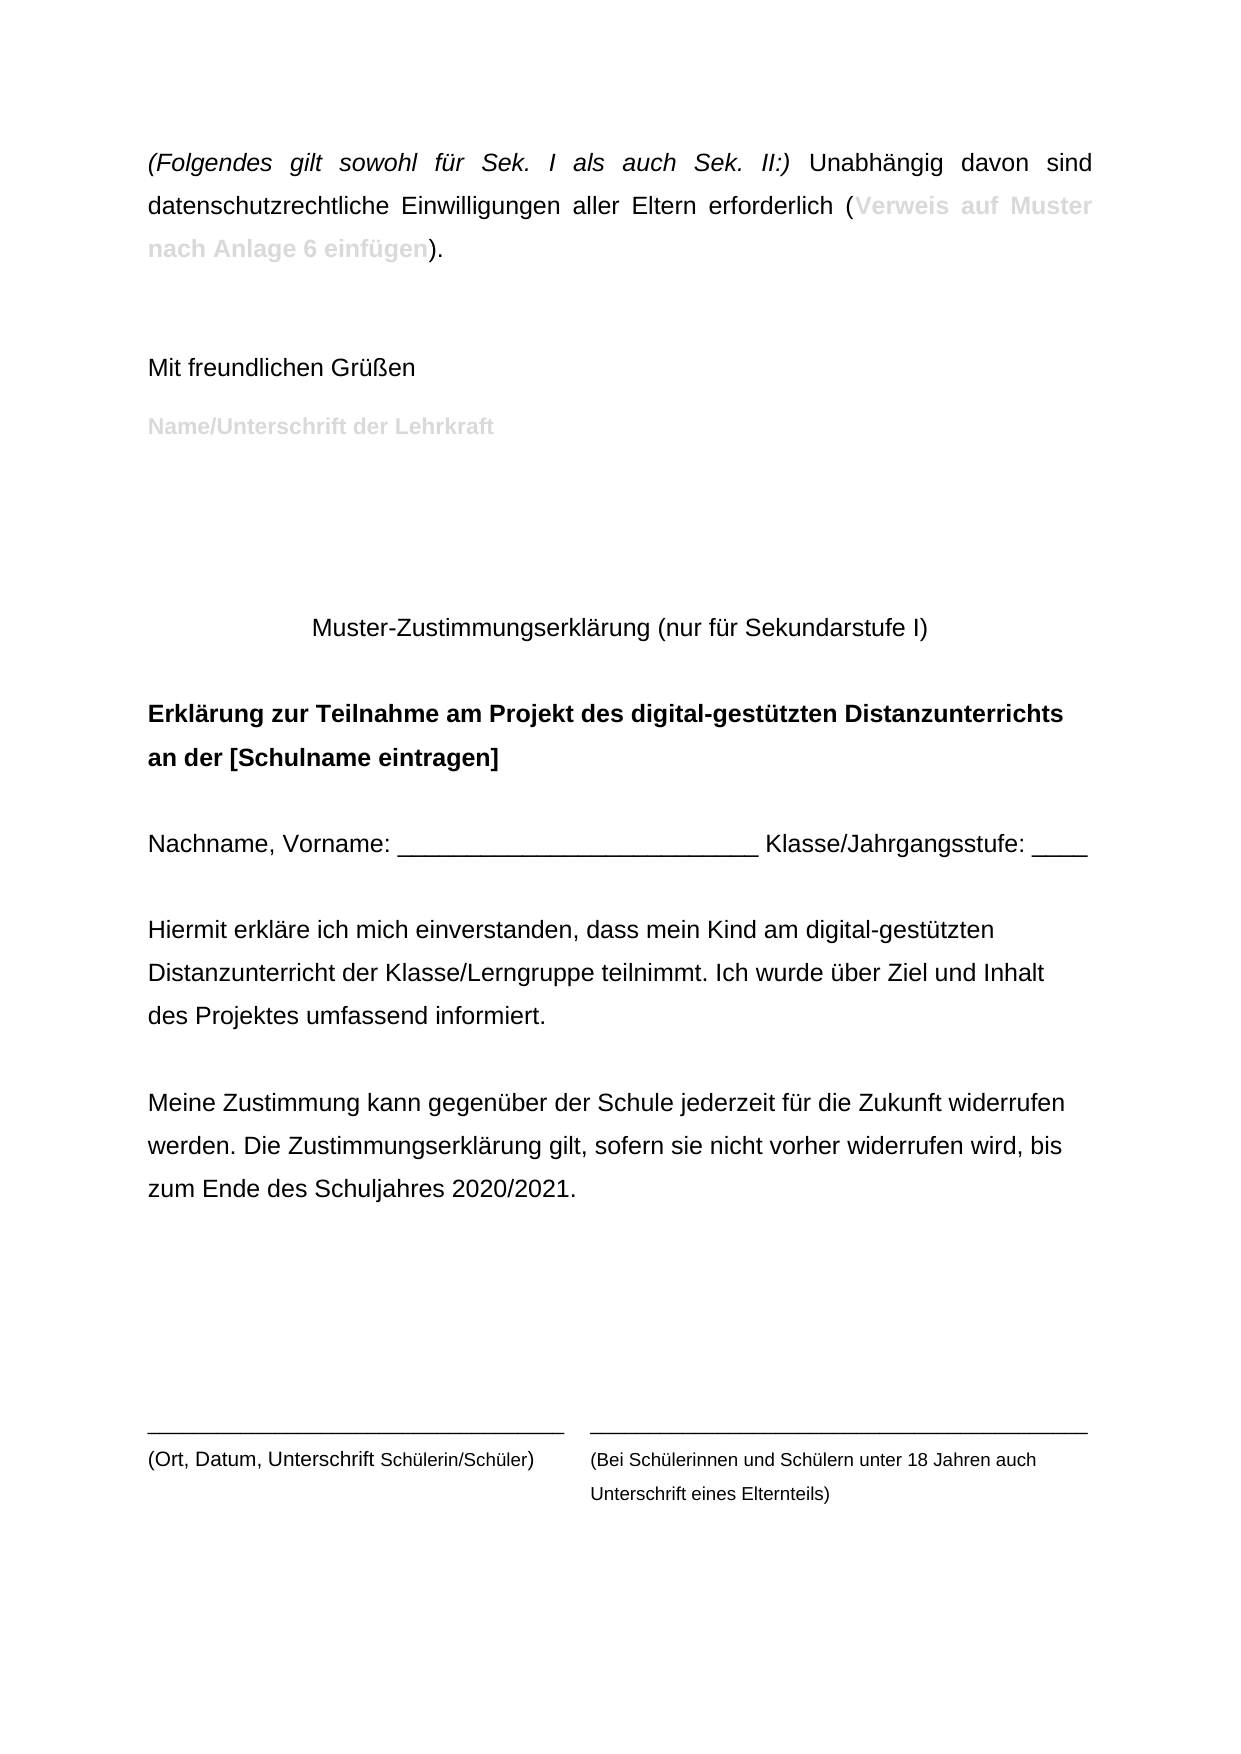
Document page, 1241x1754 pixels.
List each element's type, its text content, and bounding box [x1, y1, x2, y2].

text Meine Zustimmung kann gegenüber der Schule jederzeit für die Zukunft widerrufen werden. Die Zustimmungserklärung gilt, sofern sie nicht vorher widerrufen wird, bis zum Ende des Schuljahres 2020/2021. [148, 1087, 1093, 1202]
text (Folgendes gilt sowohl für Sek. I als auch Sek. II:) Unabhängig davon sind datenschutzrechtliche Einwilligungen aller Eltern erforderlich (Verweis auf Muster nach Anlage 6 einfügen). [148, 148, 1093, 263]
text (Ort, Datum, Unterschrift Schülerin/Schüler) (Bei Schülerinnen und Schülern unter 18 Jahren auch [148, 1447, 1093, 1471]
text ____________________________________ ___________________________________________ [148, 1411, 1093, 1435]
text Erklärung zur Teilnahme am Projekt des digital-gestützten Distanzunterrichts an der [Schulname eintragen] [148, 699, 1093, 771]
text Nachname, Vorname: __________________________ Klasse/Jahrgangsstufe: ____ [148, 829, 1093, 857]
text Unterschrift eines Elternteils) [516, 1483, 1093, 1504]
text Muster-Zustimmungserklärung (nur für Sekundarstufe I) [148, 613, 1093, 642]
text Hiermit erkläre ich mich einverstanden, dass mein Kind am digital-gestützten Distanzunterricht der Klasse/Lerngruppe teilnimmt. Ich wurde über Ziel und Inhalt des Projektes umfassend informiert. [148, 915, 1093, 1030]
text Name/Unterschrift der Lehrkraft [148, 413, 1093, 439]
text Mit freundlichen Grüßen [148, 353, 1093, 382]
